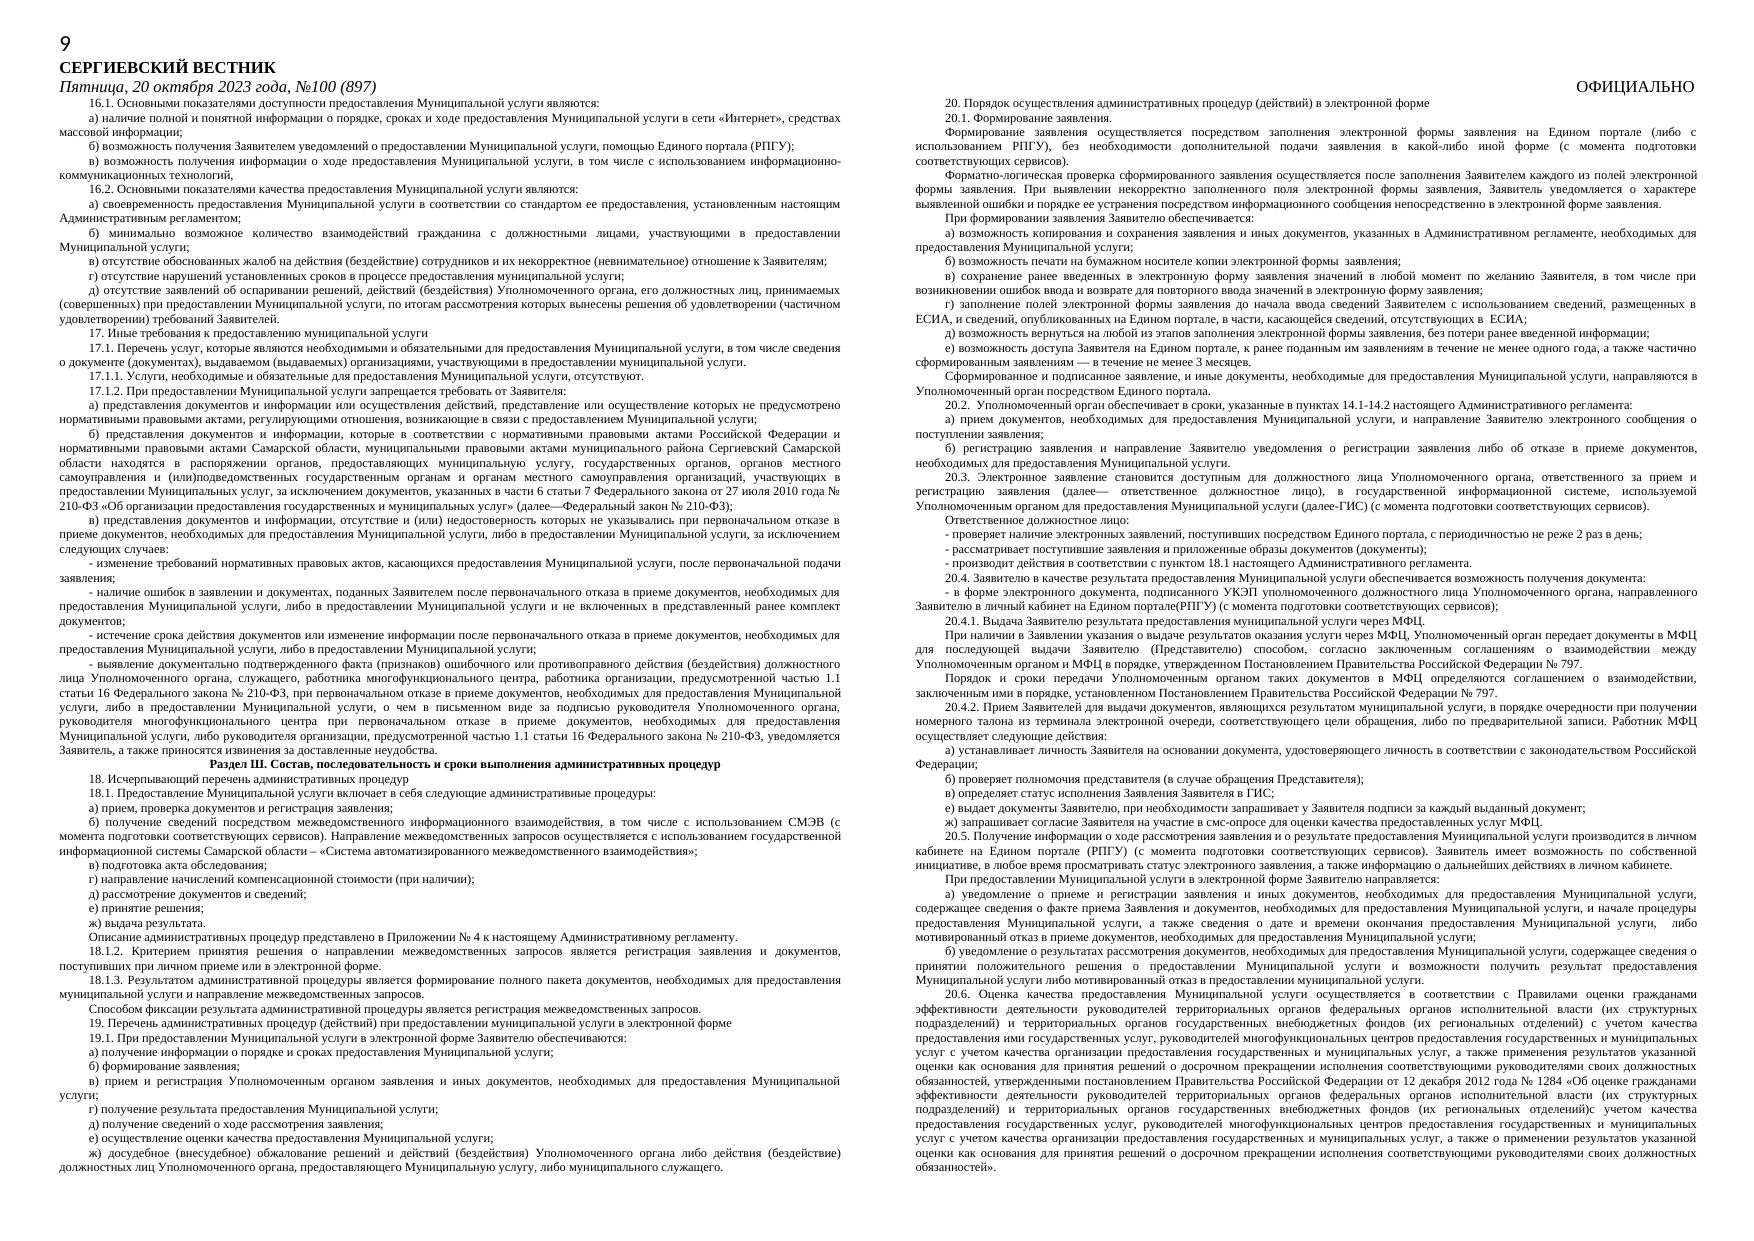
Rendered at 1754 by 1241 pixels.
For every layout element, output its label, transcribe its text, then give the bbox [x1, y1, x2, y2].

text д) возможность вернуться на любой из этапов заполнения электронной формы заявления, без потери ранее введенной информации; [915, 326, 1698, 340]
text 18. Исчерпывающий перечень административных процедур [59, 772, 842, 786]
text 17.1.1. Услуги, необходимые и обязательные для предоставления Муниципальной услуги, отсутствуют. [59, 369, 842, 383]
text При формировании заявления Заявителю обеспечивается: [915, 211, 1698, 225]
text При наличии в Заявлении указания о выдаче результатов оказания услуги через МФЦ, Уполномоченный орган передает документы в МФЦ для последующей выдачи Заявителю (Представителю) способом, согласно заключенным соглашениям о взаимодействии между Уполномоченным органом и МФЦ в порядке, утвержденном Постановлением Правительства Российской Федерации № 797. [915, 628, 1698, 671]
text б) формирование заявления; [59, 1059, 842, 1073]
text - проверяет наличие электронных заявлений, поступивших посредством Единого портала, с периодичностью не реже 2 раз в день; [915, 527, 1698, 542]
text 16.1. Основными показателями доступности предоставления Муниципальной услуги являются: [59, 96, 842, 110]
text д) получение сведений о ходе рассмотрения заявления; [59, 1117, 842, 1131]
text 16.2. Основными показателями качества предоставления Муниципальной услуги являются: [59, 182, 842, 197]
text а) наличие полной и понятной информации о порядке, сроках и ходе предоставления Муниципальной услуги в сети «Интернет», средствах массовой информации; [59, 110, 842, 139]
text г) отсутствие нарушений установленных сроков в процессе предоставления муниципальной услуги; [59, 268, 842, 283]
text 18.1.3. Результатом административной процедуры является формирование полного пакета документов, необходимых для предоставления муниципальной услуги и направление межведомственных запросов. [59, 973, 842, 1002]
text в) подготовка акта обследования; [59, 858, 842, 872]
text а) уведомление о приеме и регистрации заявления и иных документов, необходимых для предоставления Муниципальной услуги, содержащее сведения о факте приема Заявления и документов, необходимых для предоставления Муниципальной услуги, и начале процедуры предоставления Муниципальной услуги, а также сведения о дате и времени окончания предоставления Муниципальной услуги, либо мотивированный отказ в приеме документов, необходимых для предоставления Муниципальной услуги; [915, 887, 1698, 944]
text в) определяет статус исполнения Заявления Заявителя в ГИС; [915, 786, 1698, 800]
text 20.3. Электронное заявление становится доступным для должностного лица Уполномоченного органа, ответственного за прием и регистрацию заявления (далее— ответственное должностное лицо), в государственной информационной системе, используемой Уполномоченным органом для предоставления Муниципальной услуги (далее-ГИС) (с момента подготовки соответствующих сервисов). [915, 470, 1698, 513]
text Сформированное и подписанное заявление, и иные документы, необходимые для предоставления Муниципальной услуги, направляются в Уполномоченный орган посредством Единого портала. [915, 369, 1698, 398]
text б) получение сведений посредством межведомственного информационного взаимодействия, в том числе с использованием СМЭВ (с момента подготовки соответствующих сервисов). Направление межведомственных запросов осуществляется с использованием государственной информационной системы Самарской области – «Система автоматизированного межведомственного взаимодействия»; [59, 815, 842, 858]
text - наличие ошибок в заявлении и документах, поданных Заявителем после первоначального отказа в приеме документов, необходимых для предоставления Муниципальной услуги, либо в предоставлении Муниципальной услуги и не включенных в представленный ранее комплект документов; [59, 585, 842, 628]
text а) возможность копирования и сохранения заявления и иных документов, указанных в Административном регламенте, необходимых для предоставления Муниципальной услуги; [915, 225, 1698, 254]
text 20.1. Формирование заявления. [915, 110, 1698, 125]
text е) принятие решения; [59, 901, 842, 915]
text б) регистрацию заявления и направление Заявителю уведомления о регистрации заявления либо об отказе в приеме документов, необходимых для предоставления Муниципальной услуги. [915, 441, 1698, 470]
text д) рассмотрение документов и сведений; [59, 887, 842, 901]
text д) отсутствие заявлений об оспаривании решений, действий (бездействия) Уполномоченного органа, его должностных лиц, принимаемых (совершенных) при предоставлении Муниципальной услуги, по итогам рассмотрения которых вынесены решения об удовлетворении (частичном удовлетворении) требований Заявителей. [59, 283, 842, 326]
text - изменение требований нормативных правовых актов, касающихся предоставления Муниципальной услуги, после первоначальной подачи заявления; [59, 556, 842, 585]
text 18.1. Предоставление Муниципальной услуги включает в себя следующие административные процедуры: [59, 786, 842, 800]
text 19. Перечень административных процедур (действий) при предоставлении муниципальной услуги в электронной форме [59, 1016, 842, 1030]
text Порядок и сроки передачи Уполномоченным органом таких документов в МФЦ определяются соглашением о взаимодействии, заключенным ими в порядке, установленном Постановлением Правительства Российской Федерации № 797. [915, 671, 1698, 700]
text 20.5. Получение информации о ходе рассмотрения заявления и о результате предоставления Муниципальной услуги производится в личном кабинете на Едином портале (РПГУ) (с момента подготовки соответствующих сервисов). Заявитель имеет возможность по собственной инициативе, в любое время просматривать статус электронного заявления, а также информацию о дальнейших действиях в личном кабинете. [915, 829, 1698, 872]
text б) возможность печати на бумажном носителе копии электронной формы заявления; [915, 254, 1698, 268]
text 20.6. Оценка качества предоставления Муниципальной услуги осуществляется в соответствии с Правилами оценки гражданами эффективности деятельности руководителей территориальных органов федеральных органов исполнительной власти (их структурных подразделений) и территориальных органов государственных внебюджетных фондов (их региональных отделений) с учетом качества предоставления ими государственных услуг, руководителей многофункциональных центров предоставления государственных и муниципальных услуг с учетом качества организации предоставления государственных и муниципальных услуг, а также применения результатов указанной оценки как основания для принятия решений о досрочном прекращении исполнения соответствующими руководителями своих должностных обязанностей, утвержденными постановлением Правительства Российской Федерации от 12 декабря 2012 года № 1284 «Об оценке гражданами эффективности деятельности руководителей территориальных органов федеральных органов исполнительной власти (их структурных подразделений) и территориальных органов государственных внебюджетных фондов (их региональных отделений)с учетом качества предоставления государственных услуг, руководителей многофункциональных центров предоставления государственных и муниципальных услуг с учетом качества организации предоставления государственных и муниципальных услуг, а также о применении результатов указанной оценки как основания для принятия решений о досрочном прекращении исполнения соответствующими руководителями своих должностных обязанностей». [915, 987, 1698, 1174]
text б) представления документов и информации, которые в соответствии с нормативными правовыми актами Российской Федерации и нормативными правовыми актами Самарской области, муниципальными правовыми актами муниципального района Сергиевский Самарской области находятся в распоряжении органов, предоставляющих муниципальную услугу, государственных органов, органов местного самоуправления и (или)подведомственных государственным органам и органам местного самоуправления организаций, участвующих в предоставлении Муниципальных услуг, за исключением документов, указанных в части 6 статьи 7 Федерального закона от 27 июля 2010 года № 210-ФЗ «Об организации предоставления государственных и муниципальных услуг» (далее—Федеральный закон № 210-ФЗ); [59, 427, 842, 513]
text - выявление документально подтвержденного факта (признаков) ошибочного или противоправного действия (бездействия) должностного лица Уполномоченного органа, служащего, работника многофункционального центра, работника организации, предусмотренной частью 1.1 статьи 16 Федерального закона № 210-ФЗ, при первоначальном отказе в приеме документов, необходимых для предоставления Муниципальной услуги, либо в предоставлении Муниципальной услуги, о чем в письменном виде за подписью руководителя Уполномоченного органа, руководителя многофункционального центра при первоначальном отказе в приеме документов, необходимых для предоставления Муниципальной услуги, либо руководителя организации, предусмотренной частью 1.1 статьи 16 Федерального закона № 210-ФЗ, уведомляется Заявитель, а также приносятся извинения за доставленные неудобства. [59, 657, 842, 757]
text Формирование заявления осуществляется посредством заполнения электронной формы заявления на Едином портале (либо с использованием РПГУ), без необходимости дополнительной подачи заявления в какой-либо иной форме (с момента подготовки соответствующих сервисов). [915, 125, 1698, 168]
text 20.2. Уполномоченный орган обеспечивает в сроки, указанные в пунктах 14.1-14.2 настоящего Административного регламента: [915, 398, 1698, 412]
text 18.1.2. Критерием принятия решения о направлении межведомственных запросов является регистрация заявления и документов, поступивших при личном приеме или в электронной форме. [59, 944, 842, 973]
text Раздел Ш. Состав, последовательность и сроки выполнения административных процедур [59, 757, 842, 772]
text ж) досудебное (внесудебное) обжалование решений и действий (бездействия) Уполномоченного органа либо действия (бездействие) должностных лиц Уполномоченного органа, предоставляющего Муниципальную услугу, либо муниципального служащего. [59, 1145, 842, 1174]
text в) сохранение ранее введенных в электронную форму заявления значений в любой момент по желанию Заявителя, в том числе при возникновении ошибок ввода и возврате для повторного ввода значений в электронную форму заявления; [915, 268, 1698, 297]
text 20.4.2. Прием Заявителей для выдачи документов, являющихся результатом муниципальной услуги, в порядке очередности при получении номерного талона из терминала электронной очереди, соответствующего цели обращения, либо по предварительной записи. Работник МФЦ осуществляет следующие действия: [915, 700, 1698, 743]
text Способом фиксации результата административной процедуры является регистрация межведомственных запросов. [59, 1002, 842, 1016]
text Ответственное должностное лицо: [915, 513, 1698, 527]
text - производит действия в соответствии с пунктом 18.1 настоящего Административного регламента. [915, 556, 1698, 570]
text а) прием, проверка документов и регистрация заявления; [59, 800, 842, 815]
text б) проверяет полномочия представителя (в случае обращения Представителя); [915, 772, 1698, 786]
text 20.4.1. Выдача Заявителю результата предоставления муниципальной услуги через МФЦ. [915, 613, 1698, 628]
text б) минимально возможное количество взаимодействий гражданина с должностными лицами, участвующими в предоставлении Муниципальной услуги; [59, 225, 842, 254]
text 20.4. Заявителю в качестве результата предоставления Муниципальной услуги обеспечивается возможность получения документа: [915, 570, 1698, 585]
text При предоставлении Муниципальной услуги в электронной форме Заявителю направляется: [915, 872, 1698, 887]
text ж) запрашивает согласие Заявителя на участие в смс-опросе для оценки качества предоставленных услуг МФЦ. [915, 815, 1698, 829]
text 17.1.2. При предоставлении Муниципальной услуги запрещается требовать от Заявителя: [59, 383, 842, 398]
text б) уведомление о результатах рассмотрения документов, необходимых для предоставления Муниципальной услуги, содержащее сведения о принятии положительного решения о предоставлении Муниципальной услуги и возможности получить результат предоставления Муниципальной услуги либо мотивированный отказ в предоставлении муниципальной услуги. [915, 944, 1698, 987]
text 17.1. Перечень услуг, которые являются необходимыми и обязательными для предоставления Муниципальной услуги, в том числе сведения о документе (документах), выдаваемом (выдаваемых) организациями, участвующими в предоставлении муниципальной услуги. [59, 340, 842, 369]
text - рассматривает поступившие заявления и приложенные образы документов (документы); [915, 542, 1698, 556]
text б) возможность получения Заявителем уведомлений о предоставлении Муниципальной услуги, помощью Единого портала (РПГУ); [59, 139, 842, 153]
text 20. Порядок осуществления административных процедур (действий) в электронной форме [915, 96, 1698, 110]
text Форматно-логическая проверка сформированного заявления осуществляется после заполнения Заявителем каждого из полей электронной формы заявления. При выявлении некорректно заполненного поля электронной формы заявления, Заявитель уведомляется о характере выявленной ошибки и порядке ее устранения посредством информационного сообщения непосредственно в электронной форме заявления. [915, 168, 1698, 211]
text а) получение информации о порядке и сроках предоставления Муниципальной услуги; [59, 1045, 842, 1059]
text е) выдает документы Заявителю, при необходимости запрашивает у Заявителя подписи за каждый выданный документ; [915, 800, 1698, 815]
text - истечение срока действия документов или изменение информации после первоначального отказа в приеме документов, необходимых для предоставления Муниципальной услуги, либо в предоставлении Муниципальной услуги; [59, 628, 842, 657]
text в) прием и регистрация Уполномоченным органом заявления и иных документов, необходимых для предоставления Муниципальной услуги; [59, 1073, 842, 1102]
text ж) выдача результата. [59, 915, 842, 930]
text в) возможность получения информации о ходе предоставления Муниципальной услуги, в том числе с использованием информационно- коммуникационных технологий, [59, 153, 842, 182]
text е) возможность доступа Заявителя на Едином портале, к ранее поданным им заявлениям в течение не менее одного года, а также частично сформированным заявлениям — в течение не менее 3 месяцев. [915, 340, 1698, 369]
text г) получение результата предоставления Муниципальной услуги; [59, 1102, 842, 1117]
text е) осуществление оценки качества предоставления Муниципальной услуги; [59, 1131, 842, 1145]
text а) представления документов и информации или осуществления действий, представление или осуществление которых не предусмотрено нормативными правовыми актами, регулирующими отношения, возникающие в связи с предоставлением Муниципальной услуги; [59, 398, 842, 427]
text 17. Иные требования к предоставлению муниципальной услуги [59, 326, 842, 340]
text в) отсутствие обоснованных жалоб на действия (бездействие) сотрудников и их некорректное (невнимательное) отношение к Заявителям; [59, 254, 842, 268]
text Описание административных процедур представлено в Приложении № 4 к настоящему Административному регламенту. [59, 930, 842, 944]
text г) направление начислений компенсационной стоимости (при наличии); [59, 872, 842, 887]
text 19.1. При предоставлении Муниципальной услуги в электронной форме Заявителю обеспечиваются: [59, 1030, 842, 1045]
text в) представления документов и информации, отсутствие и (или) недостоверность которых не указывались при первоначальном отказе в приеме документов, необходимых для предоставления Муниципальной услуги, либо в предоставлении Муниципальной услуги, за исключением следующих случаев: [59, 513, 842, 556]
text а) своевременность предоставления Муниципальной услуги в соответствии со стандартом ее предоставления, установленным настоящим Административным регламентом; [59, 197, 842, 225]
text - в форме электронного документа, подписанного УКЭП уполномоченного должностного лица Уполномоченного органа, направленного Заявителю в личный кабинет на Едином портале(РПГУ) (с момента подготовки соответствующих сервисов); [915, 585, 1698, 613]
text а) прием документов, необходимых для предоставления Муниципальной услуги, и направление Заявителю электронного сообщения о поступлении заявления; [915, 412, 1698, 441]
text а) устанавливает личность Заявителя на основании документа, удостоверяющего личность в соответствии с законодательством Российской Федерации; [915, 743, 1698, 772]
text г) заполнение полей электронной формы заявления до начала ввода сведений Заявителем с использованием сведений, размещенных в ЕСИА, и сведений, опубликованных на Едином портале, в части, касающейся сведений, отсутствующих в ЕСИА; [915, 297, 1698, 326]
